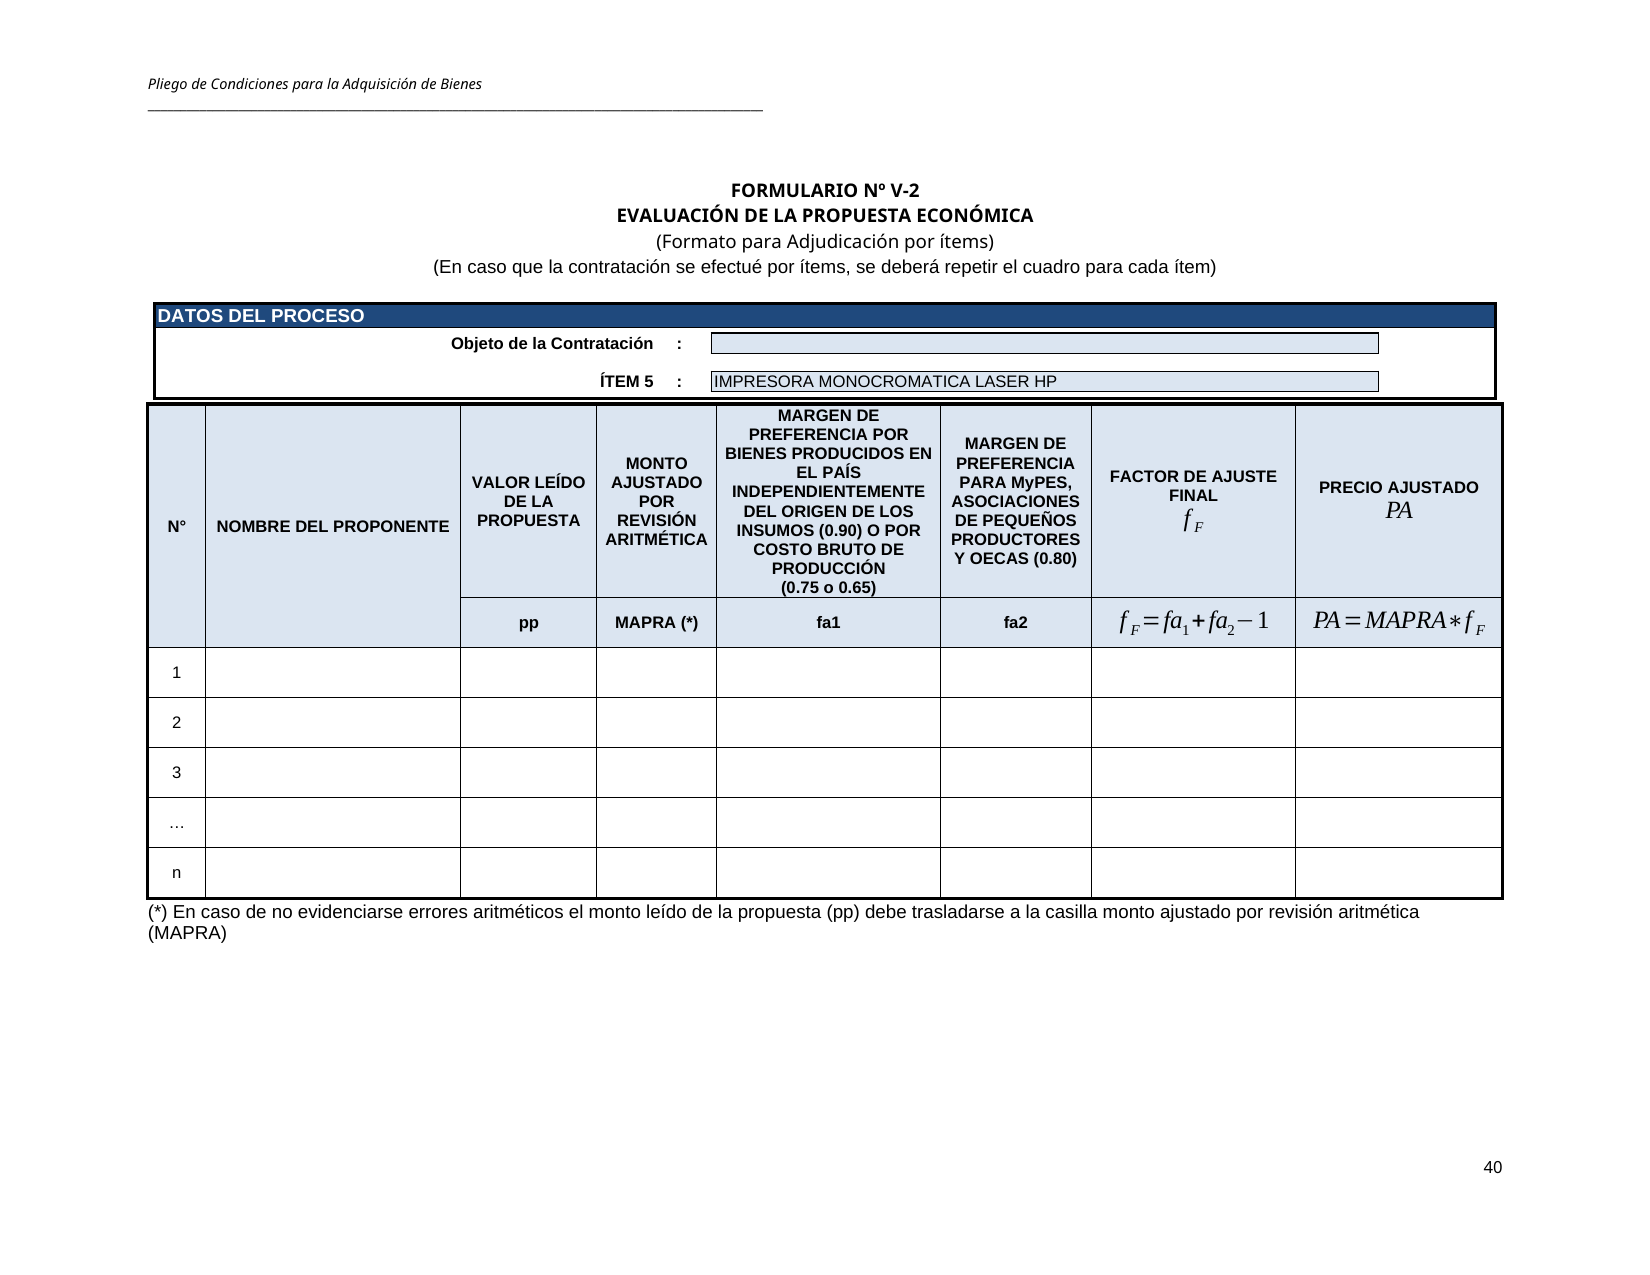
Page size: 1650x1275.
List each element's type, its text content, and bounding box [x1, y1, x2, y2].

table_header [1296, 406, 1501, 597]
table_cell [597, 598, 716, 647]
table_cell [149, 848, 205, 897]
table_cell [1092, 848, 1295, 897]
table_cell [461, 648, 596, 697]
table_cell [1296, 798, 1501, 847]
text FORMULARIO Nº V-2 [148, 177, 1502, 203]
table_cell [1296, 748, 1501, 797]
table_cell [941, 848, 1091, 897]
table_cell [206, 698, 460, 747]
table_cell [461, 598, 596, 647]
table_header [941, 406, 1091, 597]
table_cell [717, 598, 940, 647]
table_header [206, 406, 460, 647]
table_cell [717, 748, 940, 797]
text (En caso que la contratación se efectué por ítems, se deberá repetir el cuadro para cada ítem) [148, 254, 1502, 279]
text EVALUACIÓN DE LA PROPUESTA ECONÓMICA [148, 203, 1502, 228]
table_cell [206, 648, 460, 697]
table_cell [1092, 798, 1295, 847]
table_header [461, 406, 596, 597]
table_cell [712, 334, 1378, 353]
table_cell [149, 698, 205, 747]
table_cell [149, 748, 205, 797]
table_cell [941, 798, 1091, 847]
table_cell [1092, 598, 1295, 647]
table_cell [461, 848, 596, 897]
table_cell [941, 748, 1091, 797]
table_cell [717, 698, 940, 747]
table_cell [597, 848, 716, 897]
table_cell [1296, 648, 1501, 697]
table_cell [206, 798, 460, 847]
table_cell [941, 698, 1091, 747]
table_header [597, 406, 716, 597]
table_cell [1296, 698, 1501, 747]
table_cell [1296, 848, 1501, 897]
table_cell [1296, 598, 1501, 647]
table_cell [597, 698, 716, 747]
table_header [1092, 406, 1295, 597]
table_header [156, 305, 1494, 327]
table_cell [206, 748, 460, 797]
text (Formato para Adjudicación por ítems) [148, 228, 1502, 254]
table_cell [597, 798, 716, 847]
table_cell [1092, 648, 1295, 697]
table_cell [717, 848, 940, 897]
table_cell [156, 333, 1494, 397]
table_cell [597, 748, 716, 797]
text (*) En caso de no evidenciarse errores aritméticos el monto leído de la propuesta (pp) debe trasladarse a la casilla monto ajustado por revisión aritmética (MAPRA) [148, 900, 1502, 943]
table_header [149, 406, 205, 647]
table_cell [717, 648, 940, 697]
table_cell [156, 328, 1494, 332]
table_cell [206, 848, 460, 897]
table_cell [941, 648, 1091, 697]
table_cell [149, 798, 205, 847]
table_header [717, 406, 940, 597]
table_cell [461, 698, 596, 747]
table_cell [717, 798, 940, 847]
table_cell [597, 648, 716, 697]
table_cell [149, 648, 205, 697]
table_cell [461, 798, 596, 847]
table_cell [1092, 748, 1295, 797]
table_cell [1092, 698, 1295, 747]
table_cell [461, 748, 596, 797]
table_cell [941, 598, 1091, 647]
